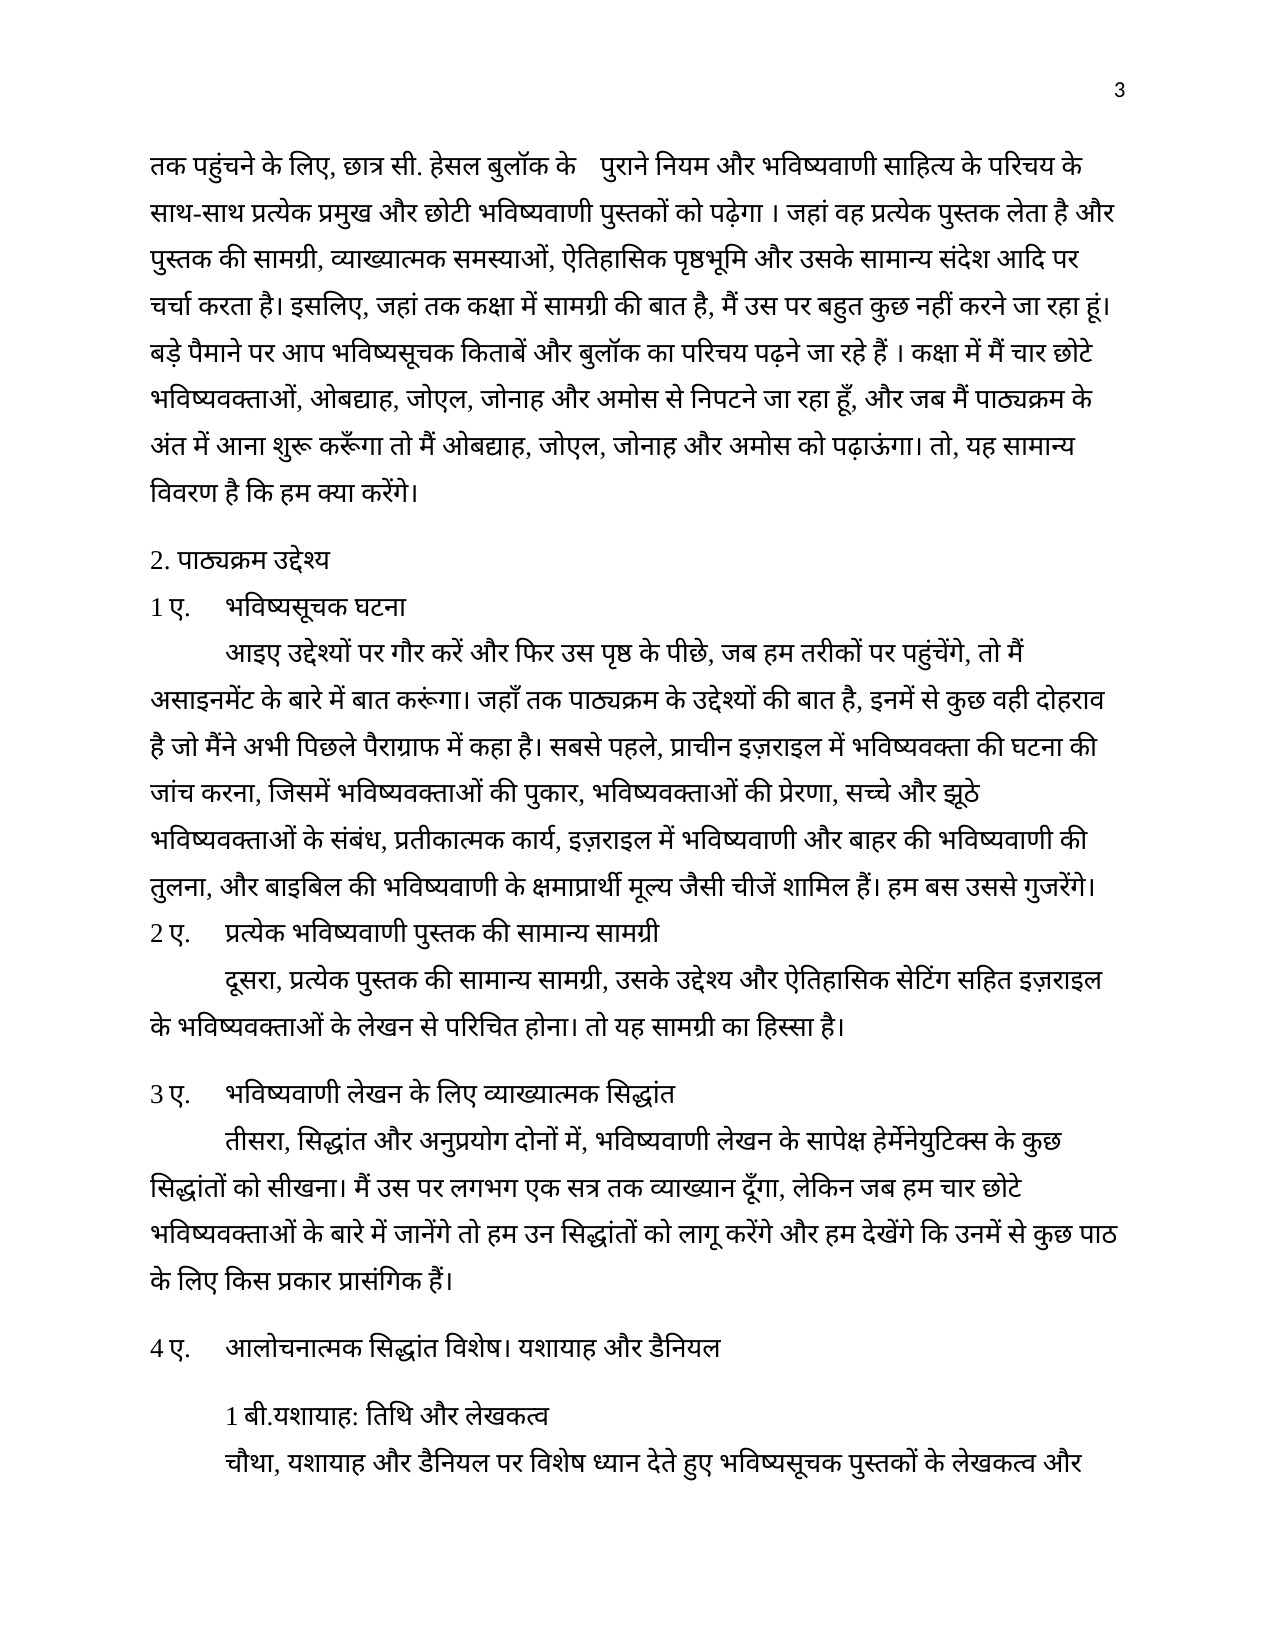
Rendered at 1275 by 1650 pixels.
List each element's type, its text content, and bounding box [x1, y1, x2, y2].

text 4ए. आलोचनात्मक सिद्धांत विशेष। यशायाह और डैनियल [150, 1332, 1125, 1364]
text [150, 150, 1125, 508]
text 2. पाठ्यक्रम उद्देश्य 1ए. भविष्यसूचक घटना आइए उद्देश्यों पर गौर करें और फिर उस पृष्ठ के पीछे, जब हम तरीकों पर पहुंचेंगे, तो मैं असाइनमेंट के बारे में बात करूंगा। जहाँ तक पाठ्यक्रम के उद्देश्यों की बात है, इनमें से कुछ वही दोहराव है जो मैंने अभी पिछले पैराग्राफ में कहा है। सबसे पहले, प्राचीन इज़राइल में भविष्यवक्ता की घटना की जांच करना, जिसमें भविष्यवक्ताओं की पुकार, भविष्यवक्ताओं की प्रेरणा, सच्चे और झूठे भविष्यवक्ताओं के संबंध, प्रतीकात्मक कार्य, इज़राइल में भविष्यवाणी और बाहर की भविष्यवाणी की तुलना, और बाइबिल की भविष्यवाणी के क्षमाप्रार्थी मूल्य जैसी चीजें शामिल हैं। हम बस उससे गुजरेंगे। 2ए. प्रत्येक भविष्यवाणी पुस्तक की सामान्य सामग्री दूसरा, प्रत्येक पुस्तक की सामान्य सामग्री, उसके उद्देश्य और ऐतिहासिक सेटिंग सहित इज़राइल के भविष्यवक्ताओं के लेखन से परिचित होना। तो यह सामग्री का हिस्सा है। [150, 544, 1125, 1042]
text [150, 1400, 1125, 1478]
text 3ए. भविष्यवाणी लेखन के लिए व्याख्यात्मक सिद्धांत तीसरा, सिद्धांत और अनुप्रयोग दोनों में, भविष्यवाणी लेखन के सापेक्ष हेर्मेनेयुटिक्स के कुछ सिद्धांतों को सीखना। मैं उस पर लगभग एक सत्र तक व्याख्यान दूँगा, लेकिन जब हम चार छोटे भविष्यवक्ताओं के बारे में जानेंगे तो हम उन सिद्धांतों को लागू करेंगे और हम देखेंगे कि उनमें से कुछ पाठ के लिए किस प्रकार प्रासंगिक हैं। [150, 1078, 1125, 1296]
